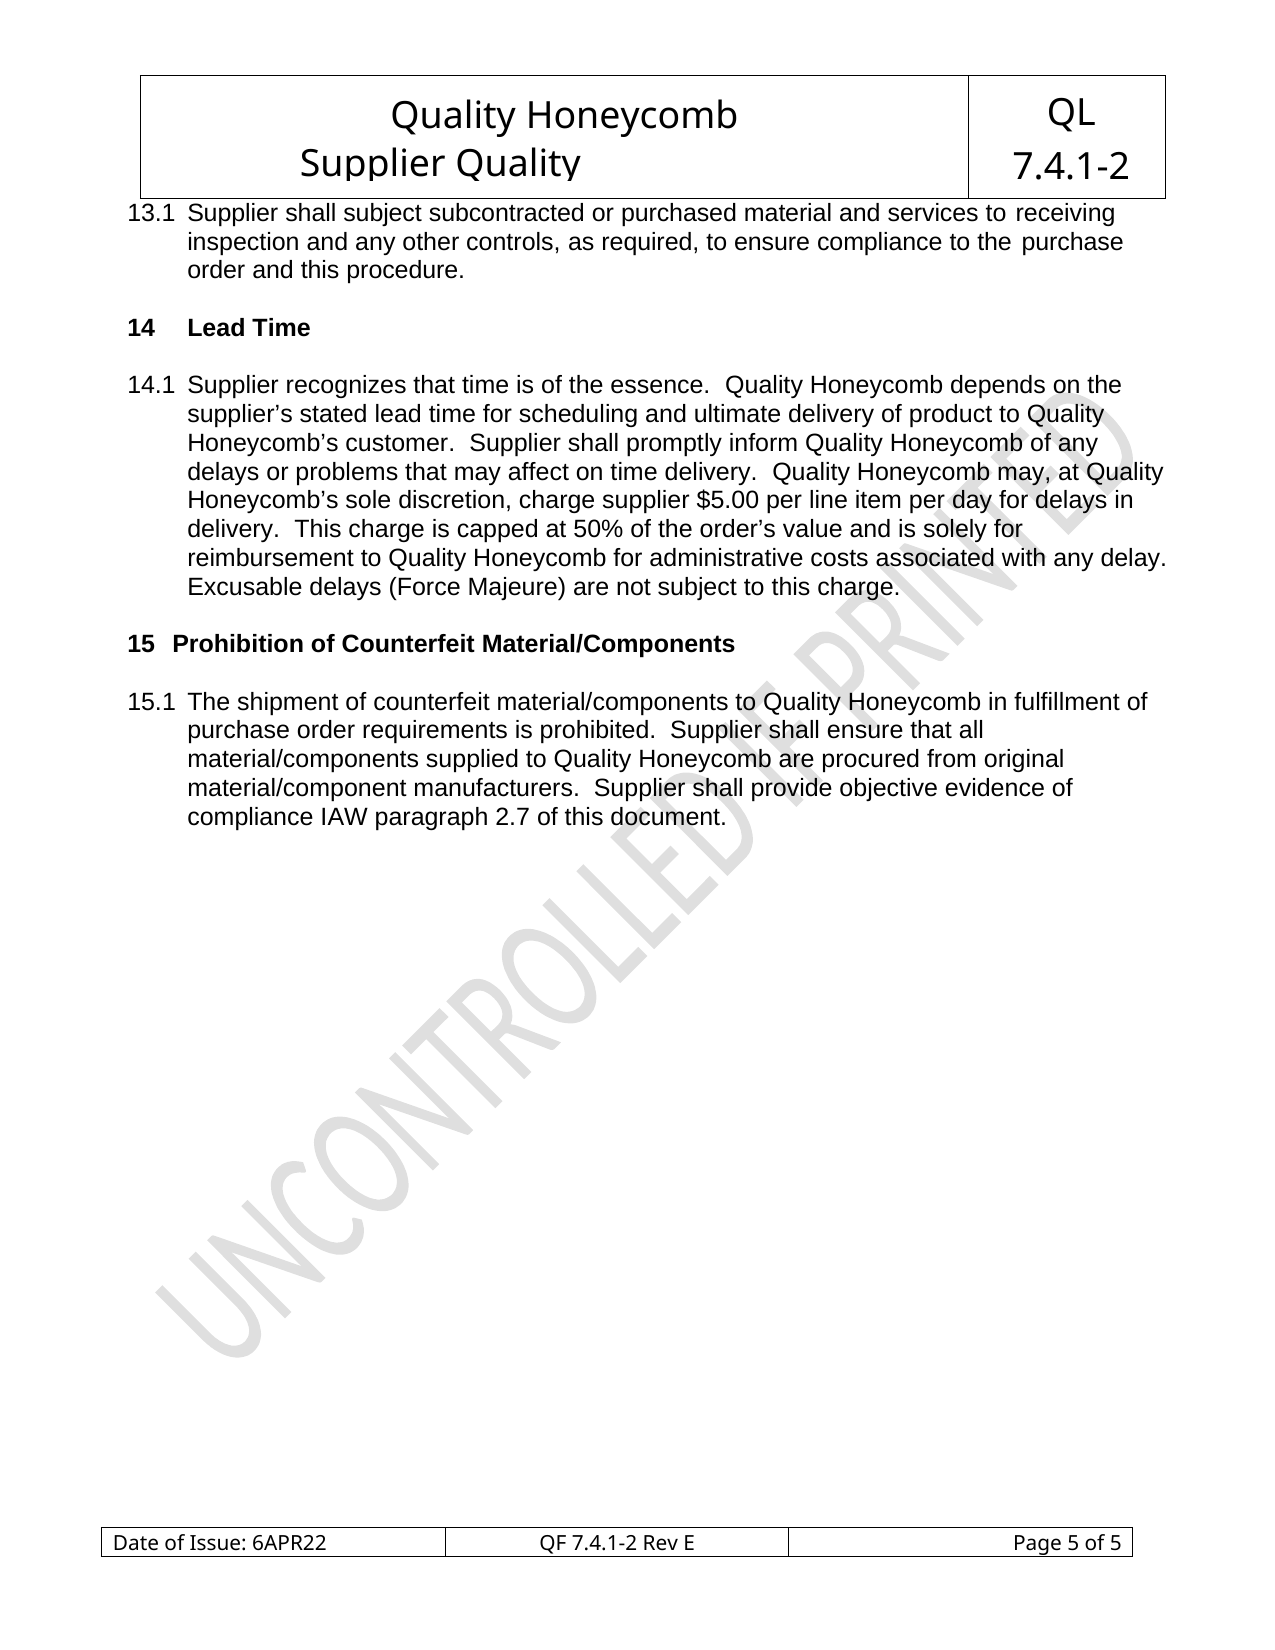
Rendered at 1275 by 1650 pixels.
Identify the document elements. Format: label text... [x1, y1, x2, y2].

list 15.1 The shipment of counterfeit material/components to Quality Honeycomb in fulfillment of purchase order requirements is prohibited. Supplier shall ensure that all material/components supplied to Quality Honeycomb are procured from original material/component manufacturers. Supplier shall provide objective evidence of compliance IAW paragraph 2.7 of this document. [127, 687, 1177, 830]
list Prohibition of Counterfeit Material/Components [127, 629, 1177, 658]
list Lead Time [127, 313, 1177, 342]
list Supplier shall subject subcontracted or purchased material and services to receiving inspection and any other controls, as required, to ensure compliance to the purchase order and this procedure. [127, 198, 1177, 284]
list Supplier recognizes that time is of the essence. Quality Honeycomb depends on the supplier’s stated lead time for scheduling and ultimate delivery of product to Quality Honeycomb’s customer. Supplier shall promptly inform Quality Honeycomb of any delays or problems that may affect on time delivery. Quality Honeycomb may, at Quality Honeycomb’s sole discretion, charge supplier $5.00 per line item per day for delays in delivery. This charge is capped at 50% of the order’s value and is solely for reimbursement to Quality Honeycomb for administrative costs associated with any delay. Excusable delays (Force Majeure) are not subject to this charge. [127, 370, 1177, 600]
